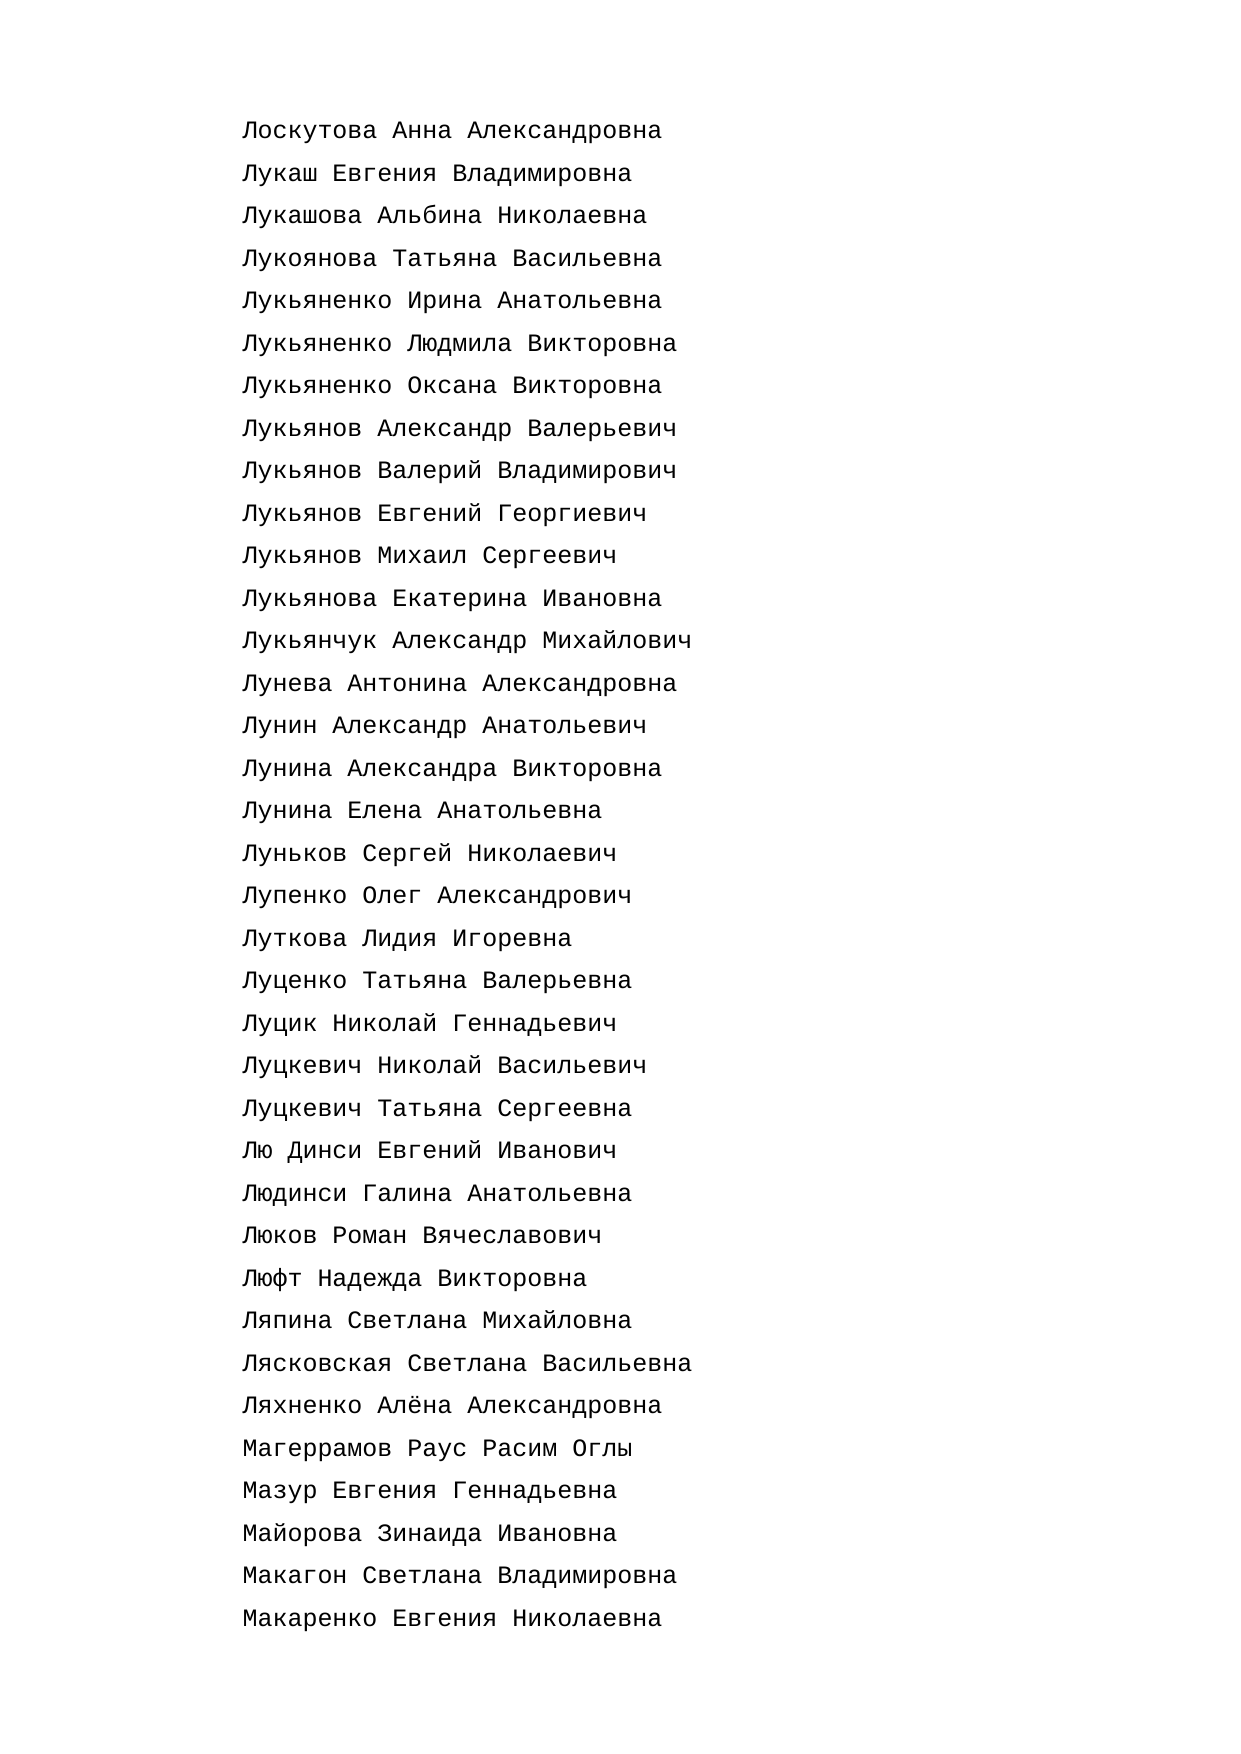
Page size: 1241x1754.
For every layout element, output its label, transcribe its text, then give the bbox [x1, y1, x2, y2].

text Лоскутова Анна Александровна [177, 118, 1152, 146]
text Лукьянов Валерий Владимирович [177, 458, 1152, 486]
text Ляпина Светлана Михайловна [177, 1308, 1152, 1336]
text Лукьянчук Александр Михайлович [177, 628, 1152, 656]
text Люфт Надежда Викторовна [177, 1266, 1152, 1294]
text Луценко Татьяна Валерьевна [177, 968, 1152, 996]
text Ляхненко Алёна Александровна [177, 1393, 1152, 1421]
text Лунин Александр Анатольевич [177, 713, 1152, 741]
text Лукьянов Александр Валерьевич [177, 416, 1152, 444]
text Лукьяненко Людмила Викторовна [177, 331, 1152, 359]
text Лукьянов Михаил Сергеевич [177, 543, 1152, 571]
text Лукьянова Екатерина Ивановна [177, 586, 1152, 614]
text Люков Роман Вячеславович [177, 1223, 1152, 1251]
text Луцик Николай Геннадьевич [177, 1011, 1152, 1039]
text Макагон Светлана Владимировна [177, 1563, 1152, 1591]
text Лукьяненко Ирина Анатольевна [177, 288, 1152, 316]
text Лукьяненко Оксана Викторовна [177, 373, 1152, 401]
text Луткова Лидия Игоревна [177, 926, 1152, 954]
text Лю Динси Евгений Иванович [177, 1138, 1152, 1166]
text Лукьянов Евгений Георгиевич [177, 501, 1152, 529]
text Лясковская Светлана Васильевна [177, 1351, 1152, 1379]
text Майорова Зинаида Ивановна [177, 1521, 1152, 1549]
text Лунина Елена Анатольевна [177, 798, 1152, 826]
text Людинси Галина Анатольевна [177, 1181, 1152, 1209]
text Лунина Александра Викторовна [177, 756, 1152, 784]
text Луньков Сергей Николаевич [177, 841, 1152, 869]
text Лукоянова Татьяна Васильевна [177, 246, 1152, 274]
text Лунева Антонина Александровна [177, 671, 1152, 699]
text Мазур Евгения Геннадьевна [177, 1478, 1152, 1506]
text Макаренко Евгения Николаевна [177, 1606, 1152, 1634]
text Луцкевич Николай Васильевич [177, 1053, 1152, 1081]
text Лупенко Олег Александрович [177, 883, 1152, 911]
text Магеррамов Раус Расим Оглы [177, 1436, 1152, 1464]
text Лукаш Евгения Владимировна [177, 161, 1152, 189]
text Лукашова Альбина Николаевна [177, 203, 1152, 231]
text Луцкевич Татьяна Сергеевна [177, 1096, 1152, 1124]
